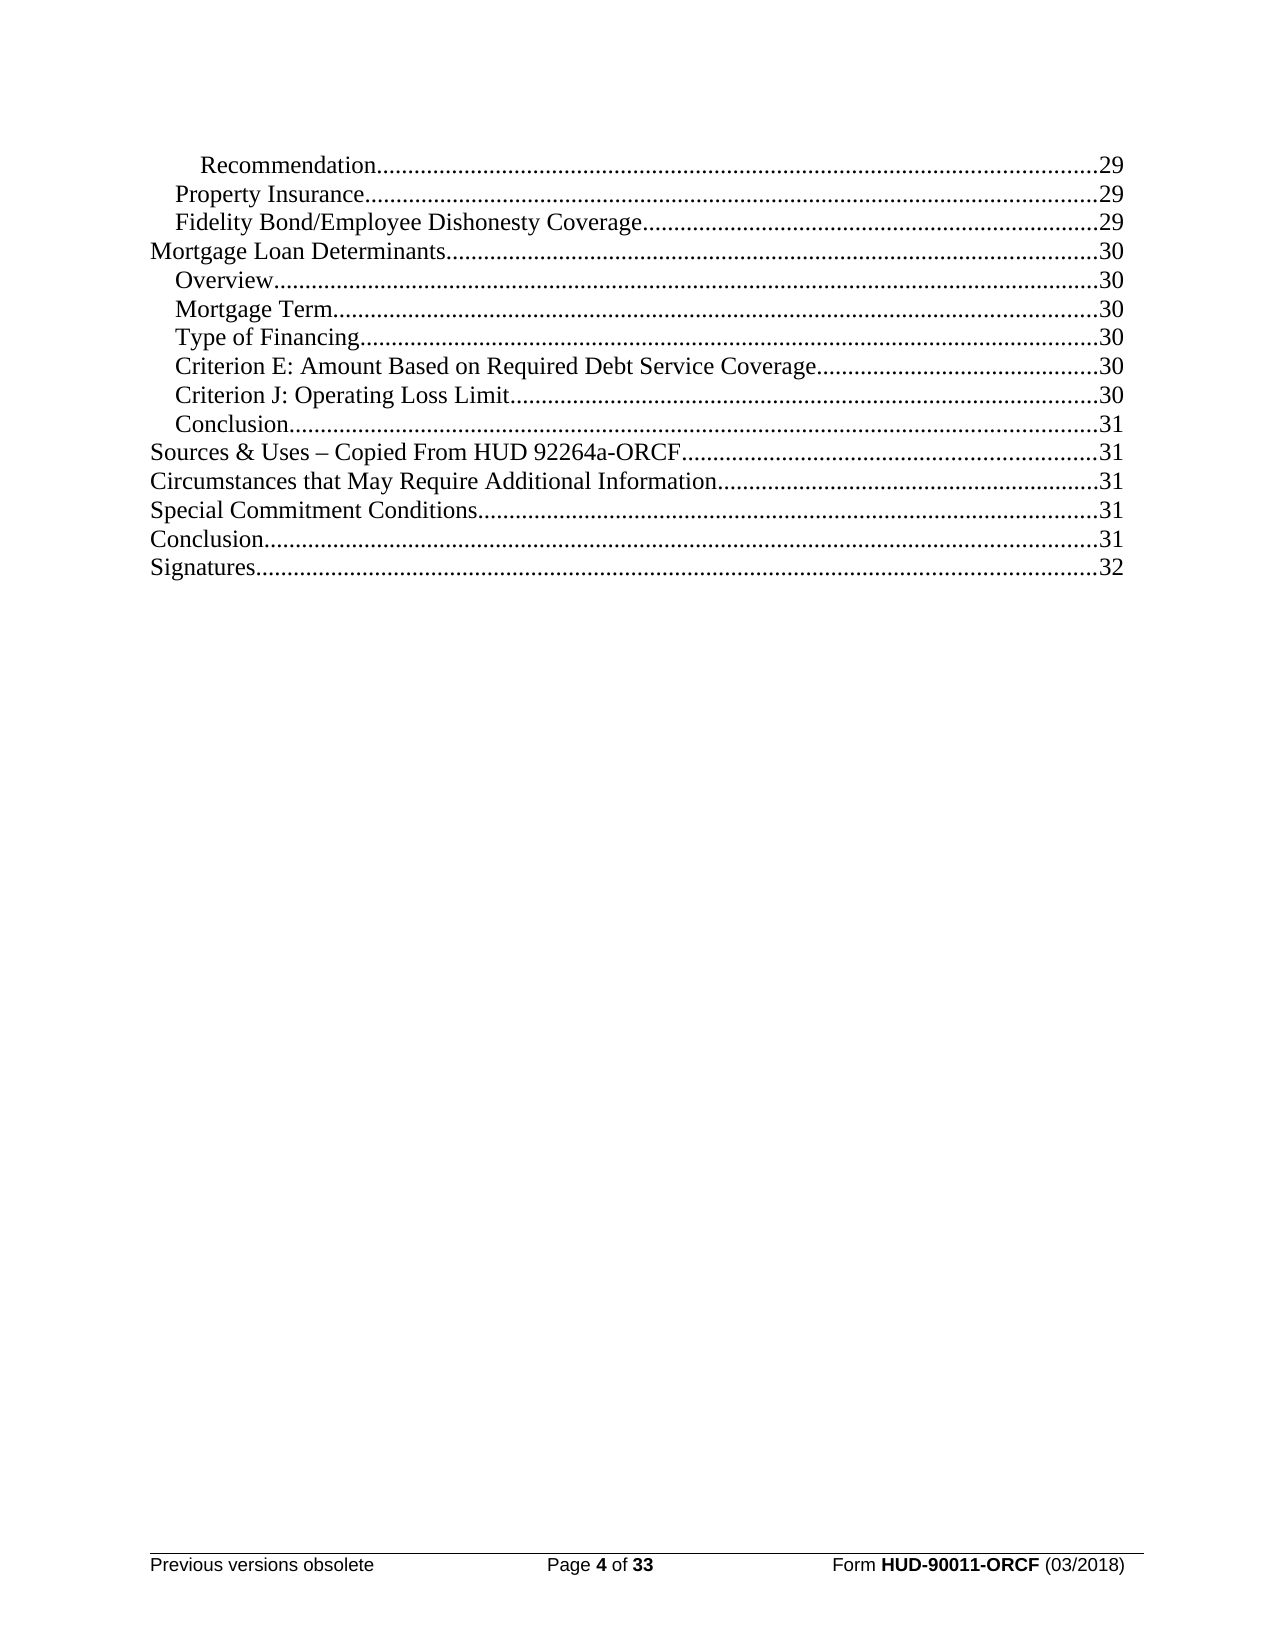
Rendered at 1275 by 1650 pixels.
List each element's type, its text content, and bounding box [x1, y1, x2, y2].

text Type of Financing 30 [175, 322, 1125, 351]
text Fidelity Bond/Employee Dishonesty Coverage 29 [175, 207, 1125, 236]
text Circumstances that May Require Additional Information 31 [150, 466, 1125, 495]
text Property Insurance 29 [175, 179, 1125, 207]
text Conclusion 31 [175, 409, 1125, 437]
text Conclusion 31 [150, 524, 1125, 552]
text Mortgage Loan Determinants 30 [150, 236, 1125, 265]
text Signatures 32 [150, 552, 1125, 581]
text Sources & Uses – Copied From HUD 92264a-ORCF 31 [150, 437, 1125, 466]
text Mortgage Term 30 [175, 294, 1125, 322]
text Criterion J: Operating Loss Limit 30 [175, 380, 1125, 409]
text Recommendation 29 [200, 150, 1125, 179]
text Criterion E: Amount Based on Required Debt Service Coverage 30 [175, 351, 1125, 380]
text Special Commitment Conditions 31 [150, 495, 1125, 524]
text Overview 30 [175, 265, 1125, 294]
